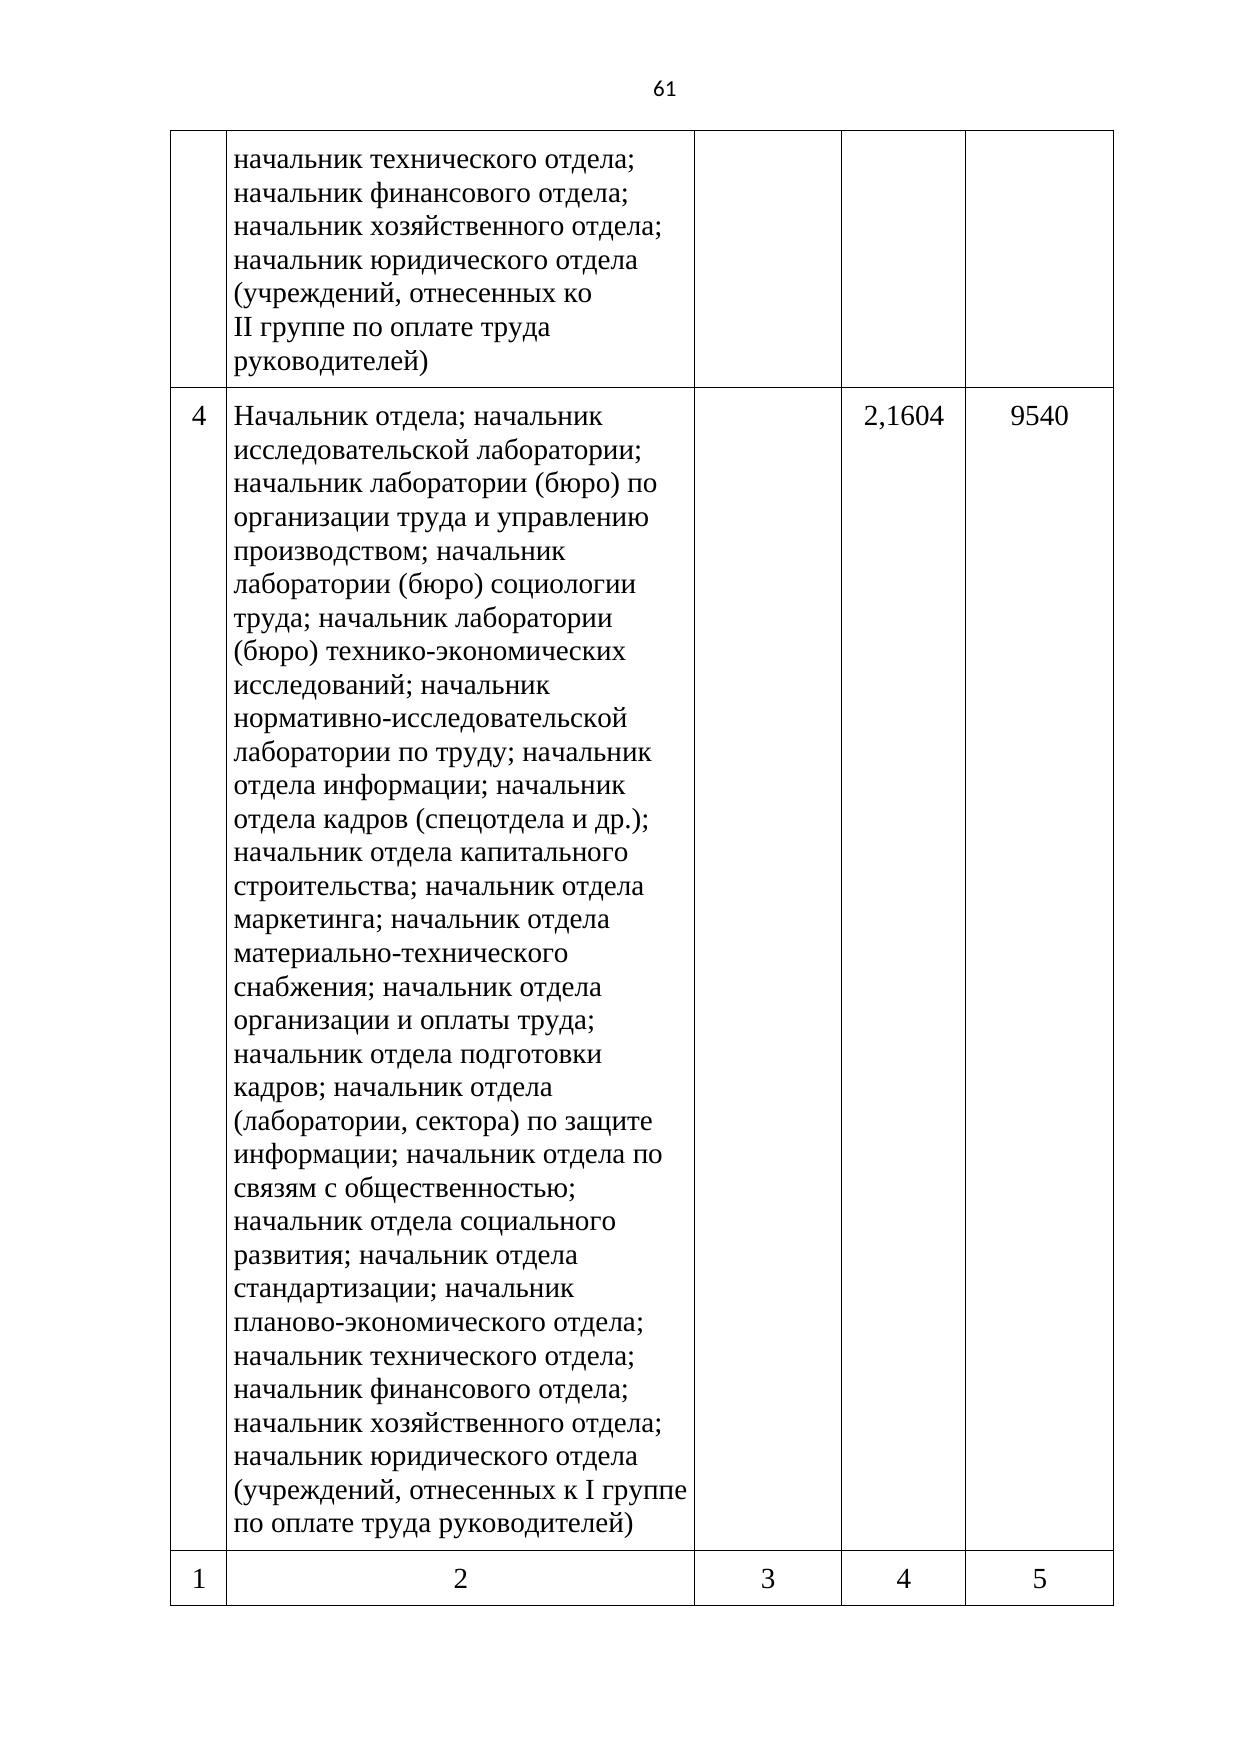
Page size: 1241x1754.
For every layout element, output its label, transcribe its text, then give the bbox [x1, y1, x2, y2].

table_cell [842, 131, 965, 387]
table_cell 1 [171, 1551, 226, 1605]
table_cell 9540 [966, 388, 1113, 1549]
table_cell 4 [842, 1551, 965, 1605]
table_cell 2 [227, 1551, 694, 1605]
table_cell 4 [171, 388, 226, 1549]
table_cell [695, 131, 841, 387]
table_cell [966, 131, 1113, 387]
table_cell начальник технического отдела; начальник финансового отдела; начальник хозяйственного отдела; начальник юридического отдела (учреждений, отнесенных ко II группе по оплате труда руководителей) [227, 131, 694, 387]
table_cell Начальник отдела; начальник исследовательской лаборатории; начальник лаборатории (бюро) по организации труда и управлению производством; начальник лаборатории (бюро) социологии труда; начальник лаборатории (бюро) технико-экономических исследований; начальник нормативно-исследовательской лаборатории по труду; начальник отдела информации; начальник отдела кадров (спецотдела и др.); начальник отдела капитального строительства; начальник отдела маркетинга; начальник отдела материально-технического снабжения; начальник отдела организации и оплаты труда; начальник отдела подготовки кадров; начальник отдела (лаборатории, сектора) по защите информации; начальник отдела по связям с общественностью; начальник отдела социального развития; начальник отдела стандартизации; начальник планово-экономического отдела; начальник технического отдела; начальник финансового отдела; начальник хозяйственного отдела; начальник юридического отдела (учреждений, отнесенных к I группе по оплате труда руководителей) [227, 388, 694, 1549]
table_cell 5 [966, 1551, 1113, 1605]
table_cell [171, 131, 226, 387]
table_cell 3 [695, 1551, 841, 1605]
table_cell [695, 388, 841, 1549]
table_cell 2,1604 [842, 388, 965, 1549]
